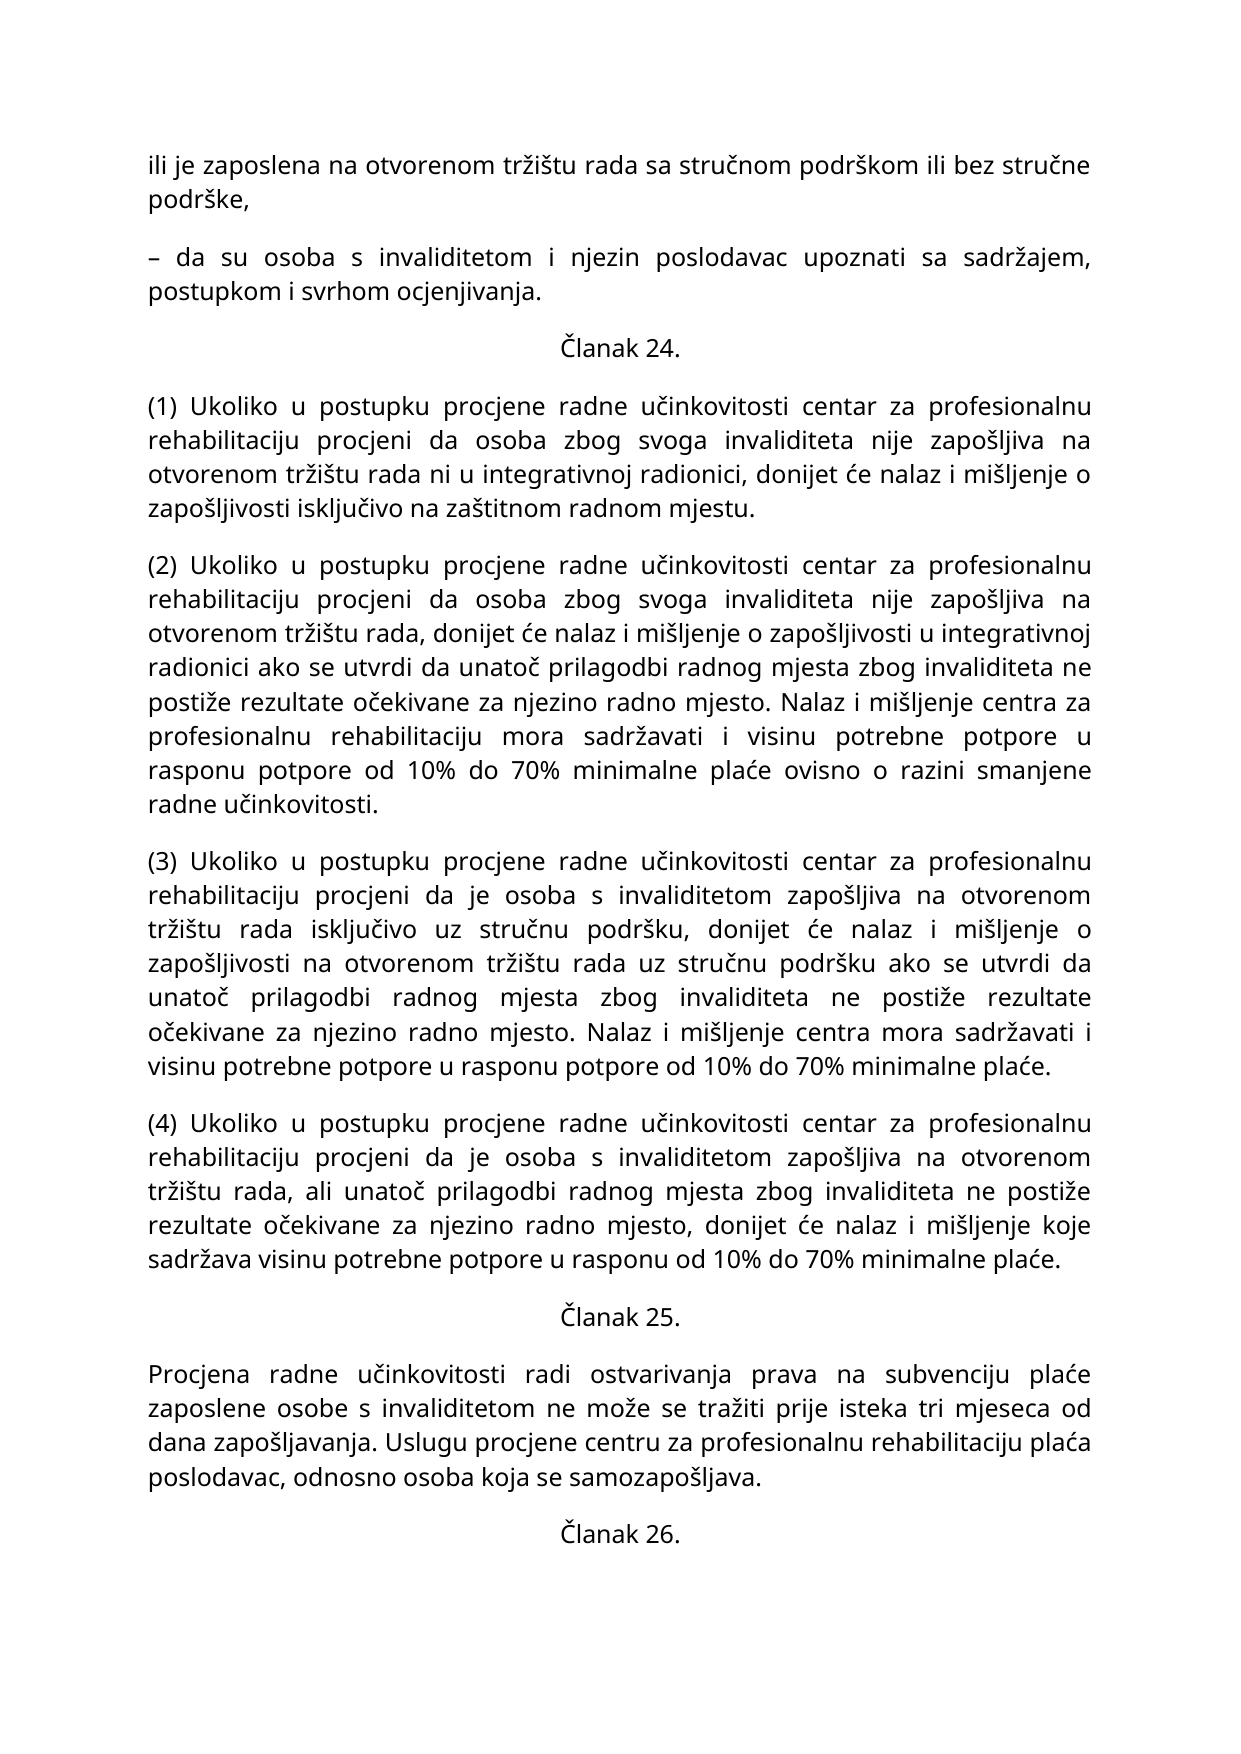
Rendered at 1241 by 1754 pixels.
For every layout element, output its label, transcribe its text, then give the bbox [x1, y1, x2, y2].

text Procjena radne učinkovitosti radi ostvarivanja prava na subvenciju plaće zaposlene osobe s invaliditetom ne može se tražiti prije isteka tri mjeseca od dana zapošljavanja. Uslugu procjene centru za profesionalnu rehabilitaciju plaća poslodavac, odnosno osoba koja se samozapošljava. [148, 1357, 1093, 1493]
text (4) Ukoliko u postupku procjene radne učinkovitosti centar za profesionalnu rehabilitaciju procjeni da je osoba s invaliditetom zapošljiva na otvorenom tržištu rada, ali unatoč prilagodbi radnog mjesta zbog invaliditeta ne postiže rezultate očekivane za njezino radno mjesto, donijet će nalaz i mišljenje koje sadržava visinu potrebne potpore u rasponu od 10% do 70% minimalne plaće. [148, 1106, 1093, 1276]
text (2) Ukoliko u postupku procjene radne učinkovitosti centar za profesionalnu rehabilitaciju procjeni da osoba zbog svoga invaliditeta nije zapošljiva na otvorenom tržištu rada, donijet će nalaz i mišljenje o zapošljivosti u integrativnoj radionici ako se utvrdi da unatoč prilagodbi radnog mjesta zbog invaliditeta ne postiže rezultate očekivane za njezino radno mjesto. Nalaz i mišljenje centra za profesionalnu rehabilitaciju mora sadržavati i visinu potrebne potpore u rasponu potpore od 10% do 70% minimalne plaće ovisno o razini smanjene radne učinkovitosti. [148, 548, 1093, 820]
text Članak 25. [148, 1299, 1093, 1333]
text (1) Ukoliko u postupku procjene radne učinkovitosti centar za profesionalnu rehabilitaciju procjeni da osoba zbog svoga invaliditeta nije zapošljiva na otvorenom tržištu rada ni u integrativnoj radionici, donijet će nalaz i mišljenje o zapošljivosti isključivo na zaštitnom radnom mjestu. [148, 388, 1093, 524]
text – da su osoba s invaliditetom i njezin poslodavac upoznati sa sadržajem, postupkom i svrhom ocjenjivanja. [148, 239, 1093, 307]
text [148, 148, 1093, 216]
text Članak 24. [148, 331, 1093, 365]
text (3) Ukoliko u postupku procjene radne učinkovitosti centar za profesionalnu rehabilitaciju procjeni da je osoba s invaliditetom zapošljiva na otvorenom tržištu rada isključivo uz stručnu podršku, donijet će nalaz i mišljenje o zapošljivosti na otvorenom tržištu rada uz stručnu podršku ako se utvrdi da unatoč prilagodbi radnog mjesta zbog invaliditeta ne postiže rezultate očekivane za njezino radno mjesto. Nalaz i mišljenje centra mora sadržavati i visinu potrebne potpore u rasponu potpore od 10% do 70% minimalne plaće. [148, 844, 1093, 1082]
text Članak 26. [148, 1517, 1093, 1551]
